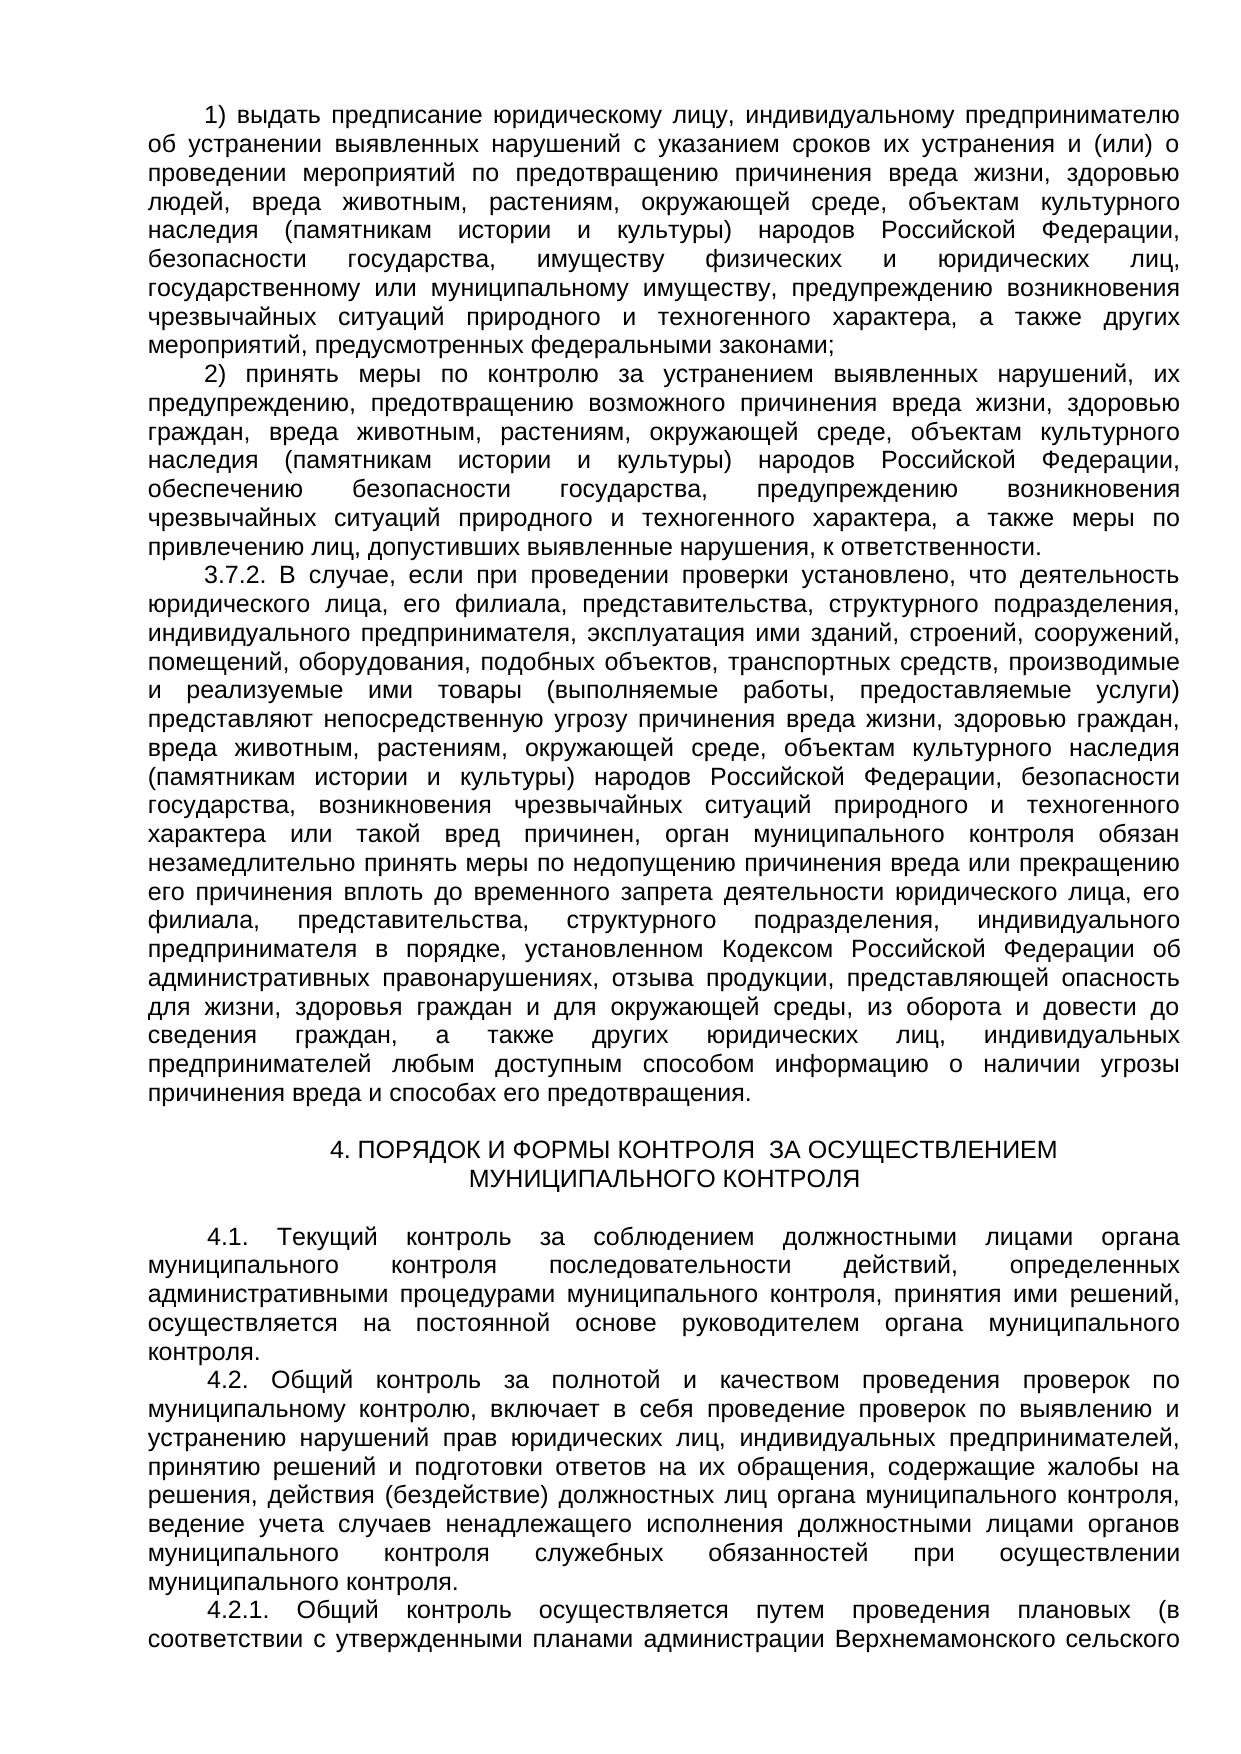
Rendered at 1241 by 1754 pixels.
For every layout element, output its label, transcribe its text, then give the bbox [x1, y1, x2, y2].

text 4.1. Текущий контроль за соблюдением должностными лицами органа муниципального контроля последовательности действий, определенных административными процедурами муниципального контроля, принятия ими решений, осуществляется на постоянной основе руководителем органа муниципального контроля. [148, 1222, 1181, 1365]
text 2) принять меры по контролю за устранением выявленных нарушений, их предупреждению, предотвращению возможного причинения вреда жизни, здоровью граждан, вреда животным, растениям, окружающей среде, объектам культурного наследия (памятникам истории и культуры) народов Российской Федерации, обеспечению безопасности государства, предупреждению возникновения чрезвычайных ситуаций природного и техногенного характера, а также меры по привлечению лиц, допустивших выявленные нарушения, к ответственности. [148, 359, 1181, 560]
text 3.7.2. В случае, если при проведении проверки установлено, что деятельность юридического лица, его филиала, представительства, структурного подразделения, индивидуального предпринимателя, эксплуатация ими зданий, строений, сооружений, помещений, оборудования, подобных объектов, транспортных средств, производимые и реализуемые ими товары (выполняемые работы, предоставляемые услуги) представляют непосредственную угрозу причинения вреда жизни, здоровью граждан, вреда животным, растениям, окружающей среде, объектам культурного наследия (памятникам истории и культуры) народов Российской Федерации, безопасности государства, возникновения чрезвычайных ситуаций природного и техногенного характера или такой вред причинен, орган муниципального контроля обязан незамедлительно принять меры по недопущению причинения вреда или прекращению его причинения вплоть до временного запрета деятельности юридического лица, его филиала, представительства, структурного подразделения, индивидуального предпринимателя в порядке, установленном Кодексом Российской Федерации об административных правонарушениях, отзыва продукции, представляющей опасность для жизни, здоровья граждан и для окружающей среды, из оборота и довести до сведения граждан, а также других юридических лиц, индивидуальных предпринимателей любым доступным способом информацию о наличии угрозы причинения вреда и способах его предотвращения. [148, 560, 1181, 1107]
text 4.2. Общий контроль за полнотой и качеством проведения проверок по муниципальному контролю, включает в себя проведение проверок по выявлению и устранению нарушений прав юридических лиц, индивидуальных предпринимателей, принятию решений и подготовки ответов на их обращения, содержащие жалобы на решения, действия (бездействие) должностных лиц органа муниципального контроля, ведение учета случаев ненадлежащего исполнения должностными лицами органов муниципального контроля служебных обязанностей при осуществлении муниципального контроля. [148, 1365, 1181, 1595]
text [148, 1595, 1181, 1653]
text 4. Порядок и формы контроля за осуществлением муниципального контроля [148, 1135, 1181, 1193]
text 1) выдать предписание юридическому лицу, индивидуальному предпринимателю об устранении выявленных нарушений с указанием сроков их устранения и (или) о проведении мероприятий по предотвращению причинения вреда жизни, здоровью людей, вреда животным, растениям, окружающей среде, объектам культурного наследия (памятникам истории и культуры) народов Российской Федерации, безопасности государства, имуществу физических и юридических лиц, государственному или муниципальному имуществу, предупреждению возникновения чрезвычайных ситуаций природного и техногенного характера, а также других мероприятий, предусмотренных федеральными законами; [148, 100, 1181, 359]
